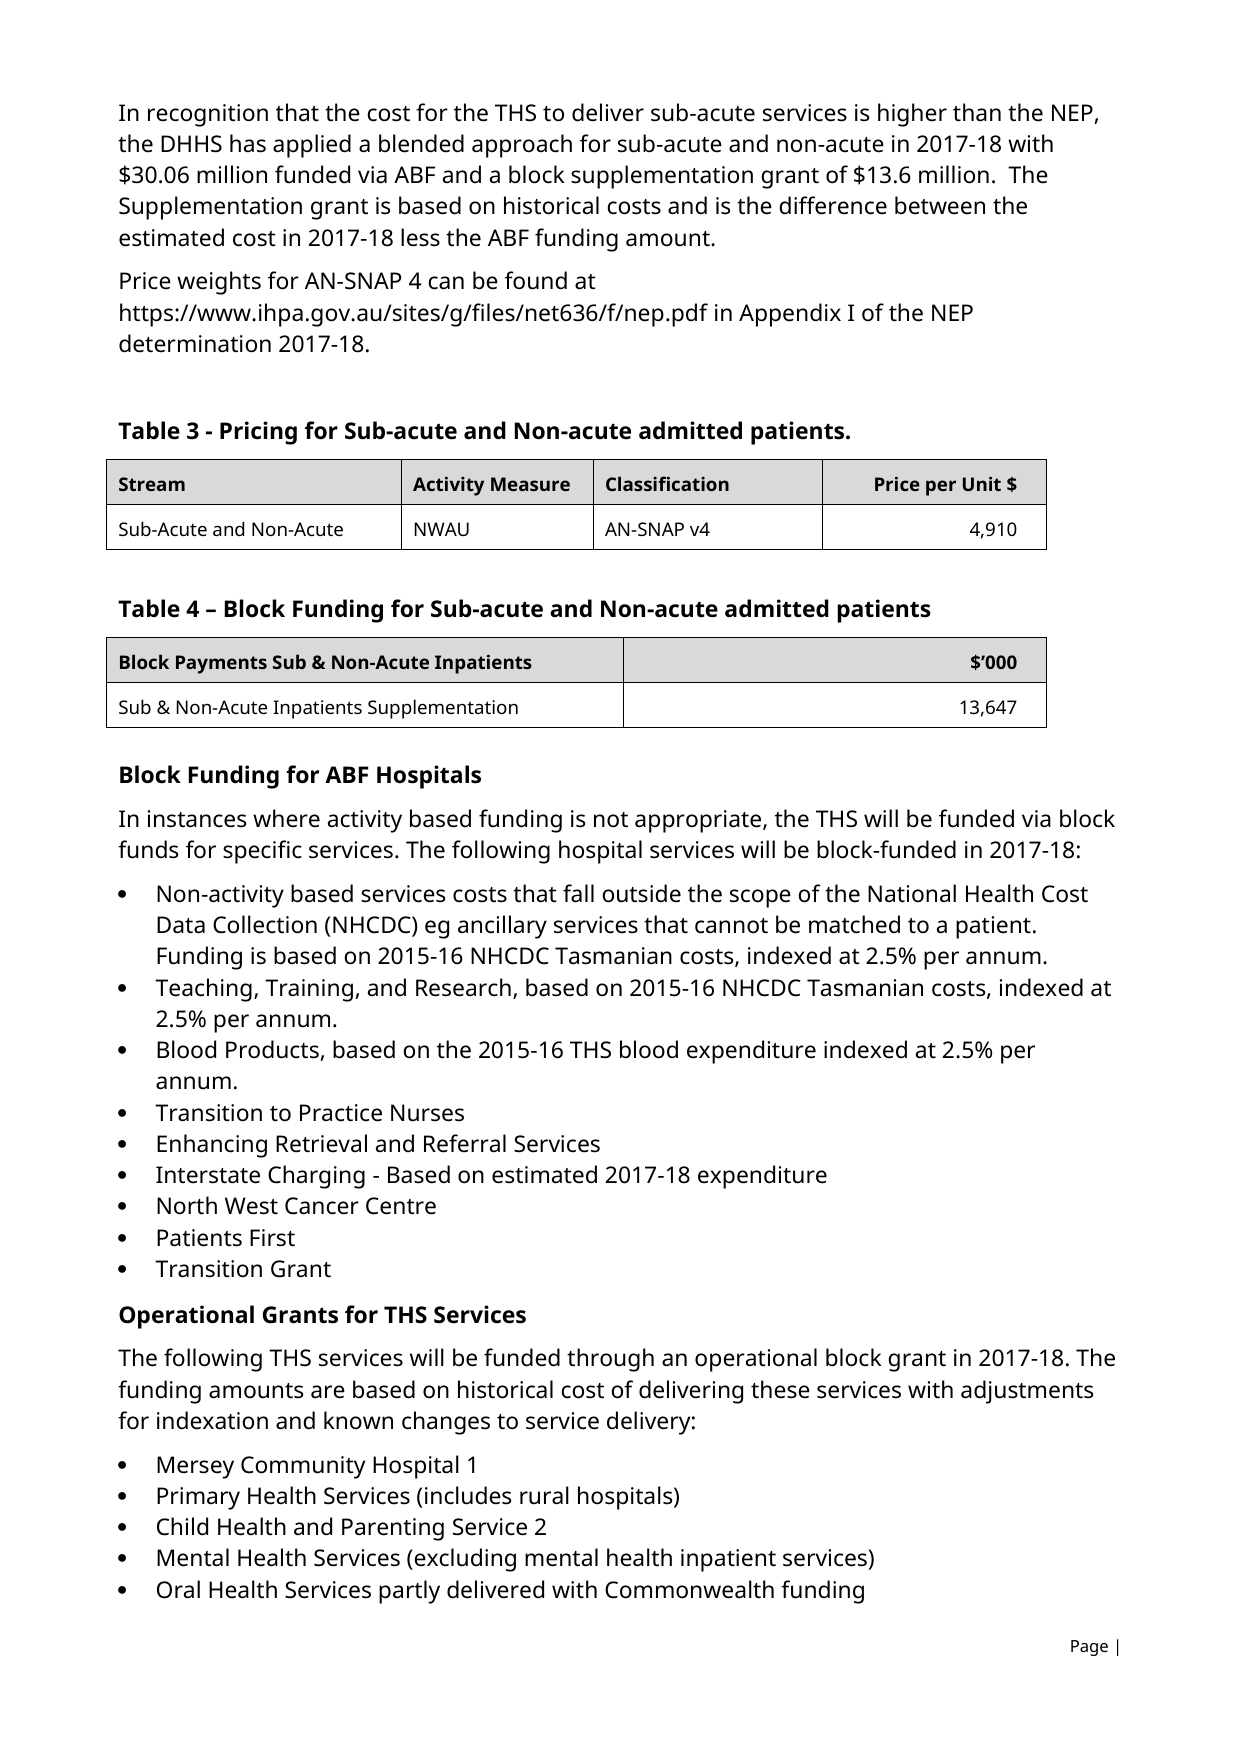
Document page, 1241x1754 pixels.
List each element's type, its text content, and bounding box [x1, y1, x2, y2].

table_header Classification [594, 460, 822, 504]
text In recognition that the cost for the THS to deliver sub-acute services is higher than the NEP, the DHHS has applied a blended approach for sub-acute and non-acute in 2017-18 with $30.06 million funded via ABF and a block supplementation grant of $13.6 million. The Supplementation grant is based on historical costs and is the difference between the estimated cost in 2017-18 less the ABF funding amount. [118, 97, 1122, 253]
table_header Block Payments Sub & Non-Acute Inpatients [107, 638, 623, 682]
list North West Cancer Centre [118, 1190, 1122, 1222]
table_cell AN-SNAP v4 [594, 505, 822, 549]
table_header Price per Unit $ [823, 460, 1046, 504]
text Table 3 - Pricing for Sub-acute and Non-acute admitted patients. [118, 415, 1122, 447]
table_header $’000 [624, 638, 1046, 682]
list Enhancing Retrieval and Referral Services [118, 1128, 1122, 1159]
text Table 4 – Block Funding for Sub-acute and Non-acute admitted patients [118, 593, 1122, 625]
table_header Activity Measure [402, 460, 593, 504]
table_cell 4,910 [823, 505, 1046, 549]
list Transition to Practice Nurses [118, 1097, 1122, 1128]
list Oral Health Services partly delivered with Commonwealth funding [118, 1574, 1122, 1605]
list Transition Grant [118, 1253, 1122, 1284]
table_cell NWAU [402, 505, 593, 549]
text Block Funding for ABF Hospitals [118, 759, 1122, 790]
text The following THS services will be funded through an operational block grant in 2017-18. The funding amounts are based on historical cost of delivering these services with adjustments for indexation and known changes to service delivery: [118, 1342, 1122, 1436]
list Non-activity based services costs that fall outside the scope of the National Health Cost Data Collection (NHCDC) eg ancillary services that cannot be matched to a patient. Funding is based on 2015-16 NHCDC Tasmanian costs, indexed at 2.5% per annum. [118, 878, 1122, 972]
text Operational Grants for THS Services [118, 1299, 1122, 1330]
table_cell Sub & Non-Acute Inpatients Supplementation [107, 683, 623, 727]
table_cell Sub-Acute and Non-Acute [107, 505, 401, 549]
list Blood Products, based on the 2015-16 THS blood expenditure indexed at 2.5% per annum. [118, 1034, 1122, 1097]
table_header Stream [107, 460, 401, 504]
list Primary Health Services (includes rural hospitals) [118, 1480, 1122, 1511]
list Mental Health Services (excluding mental health inpatient services) [118, 1542, 1122, 1574]
text Price weights for AN-SNAP 4 can be found at https://www.ihpa.gov.au/sites/g/files/net636/f/nep.pdf in Appendix I of the NEP determination 2017-18. [118, 265, 1122, 359]
text In instances where activity based funding is not appropriate, the THS will be funded via block funds for specific services. The following hospital services will be block-funded in 2017-18: [118, 803, 1122, 865]
list Child Health and Parenting Service 2 [118, 1511, 1122, 1542]
list Patients First [118, 1222, 1122, 1253]
list Teaching, Training, and Research, based on 2015-16 NHCDC Tasmanian costs, indexed at 2.5% per annum. [118, 972, 1122, 1034]
table_cell 13,647 [624, 683, 1046, 727]
list Mersey Community Hospital 1 [118, 1449, 1122, 1480]
list Interstate Charging - Based on estimated 2017-18 expenditure [118, 1159, 1122, 1190]
